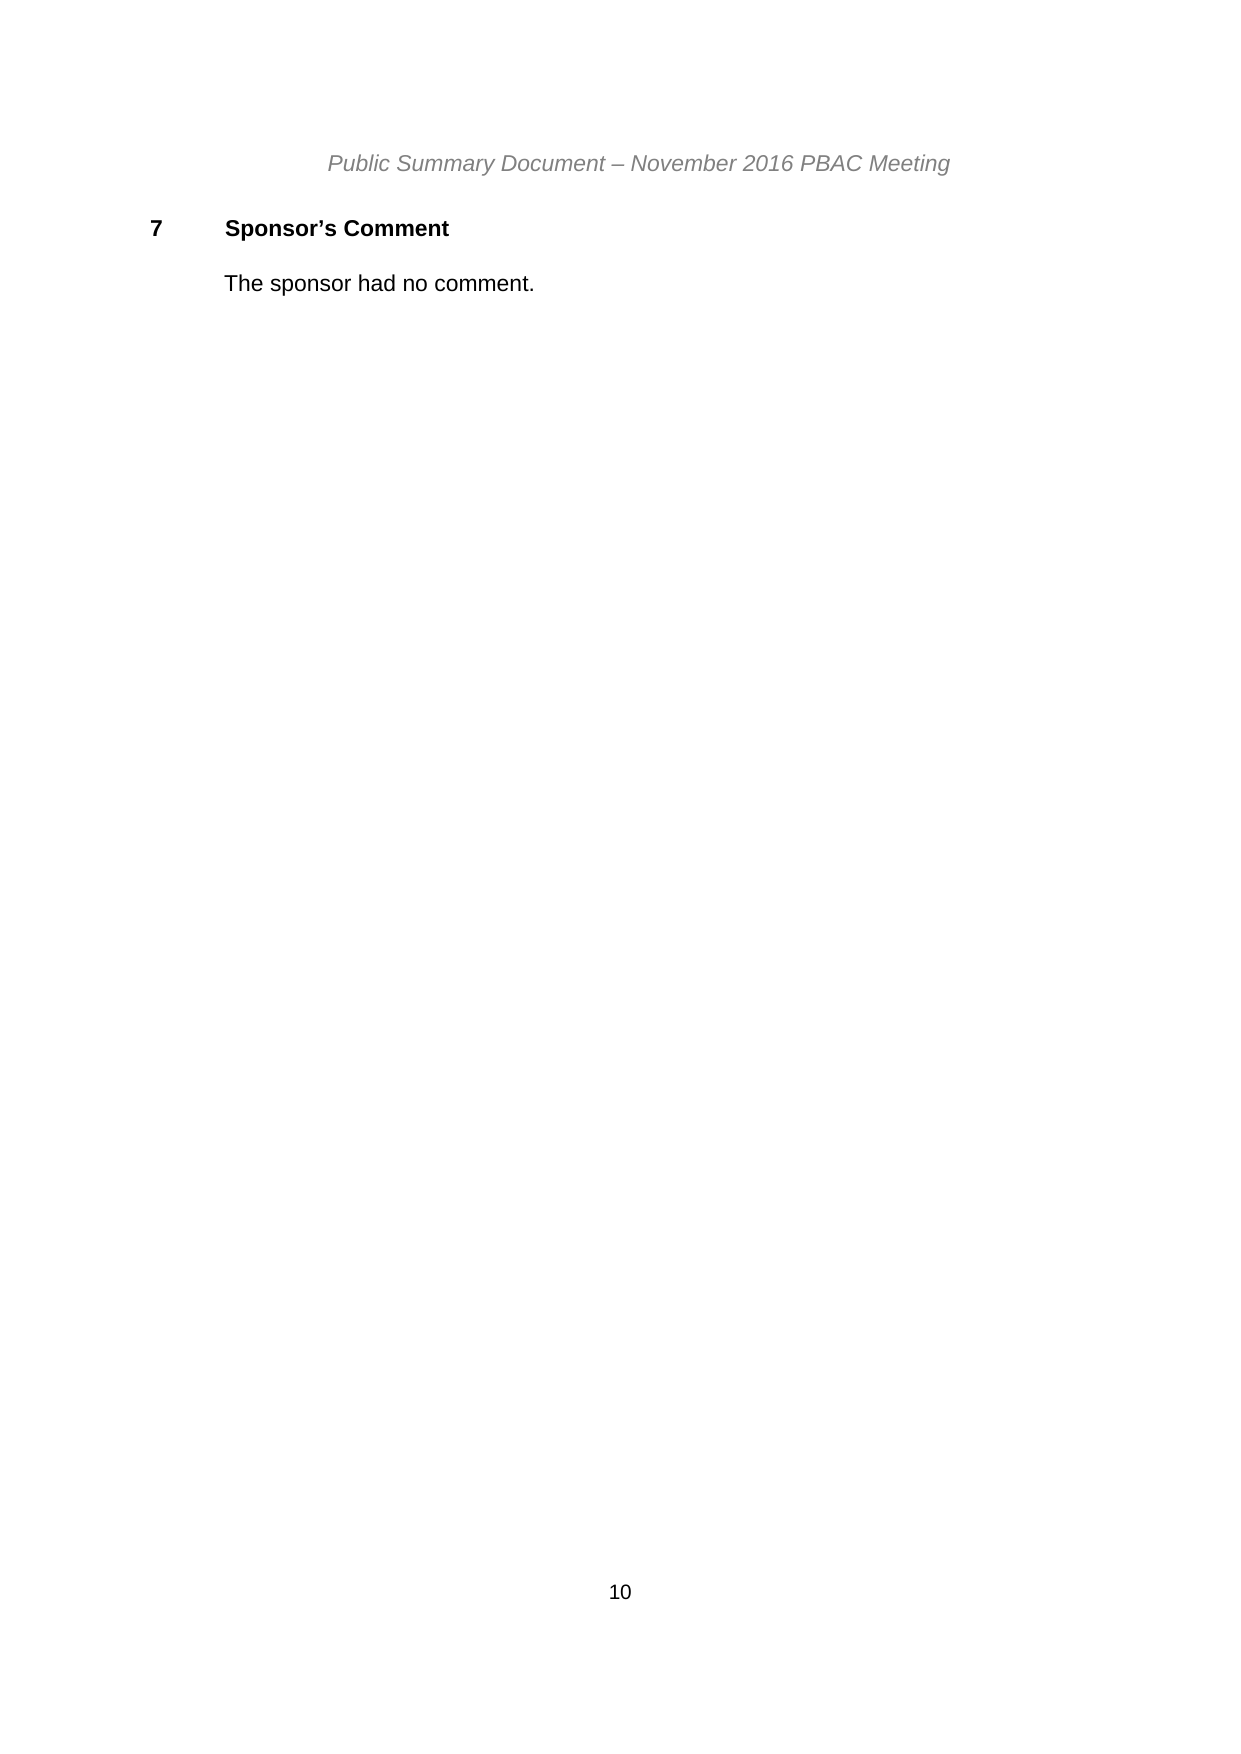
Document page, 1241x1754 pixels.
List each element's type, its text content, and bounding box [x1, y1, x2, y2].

subtitle Sponsor’s Comment [150, 215, 1090, 242]
text The sponsor had no comment. [224, 270, 1090, 297]
